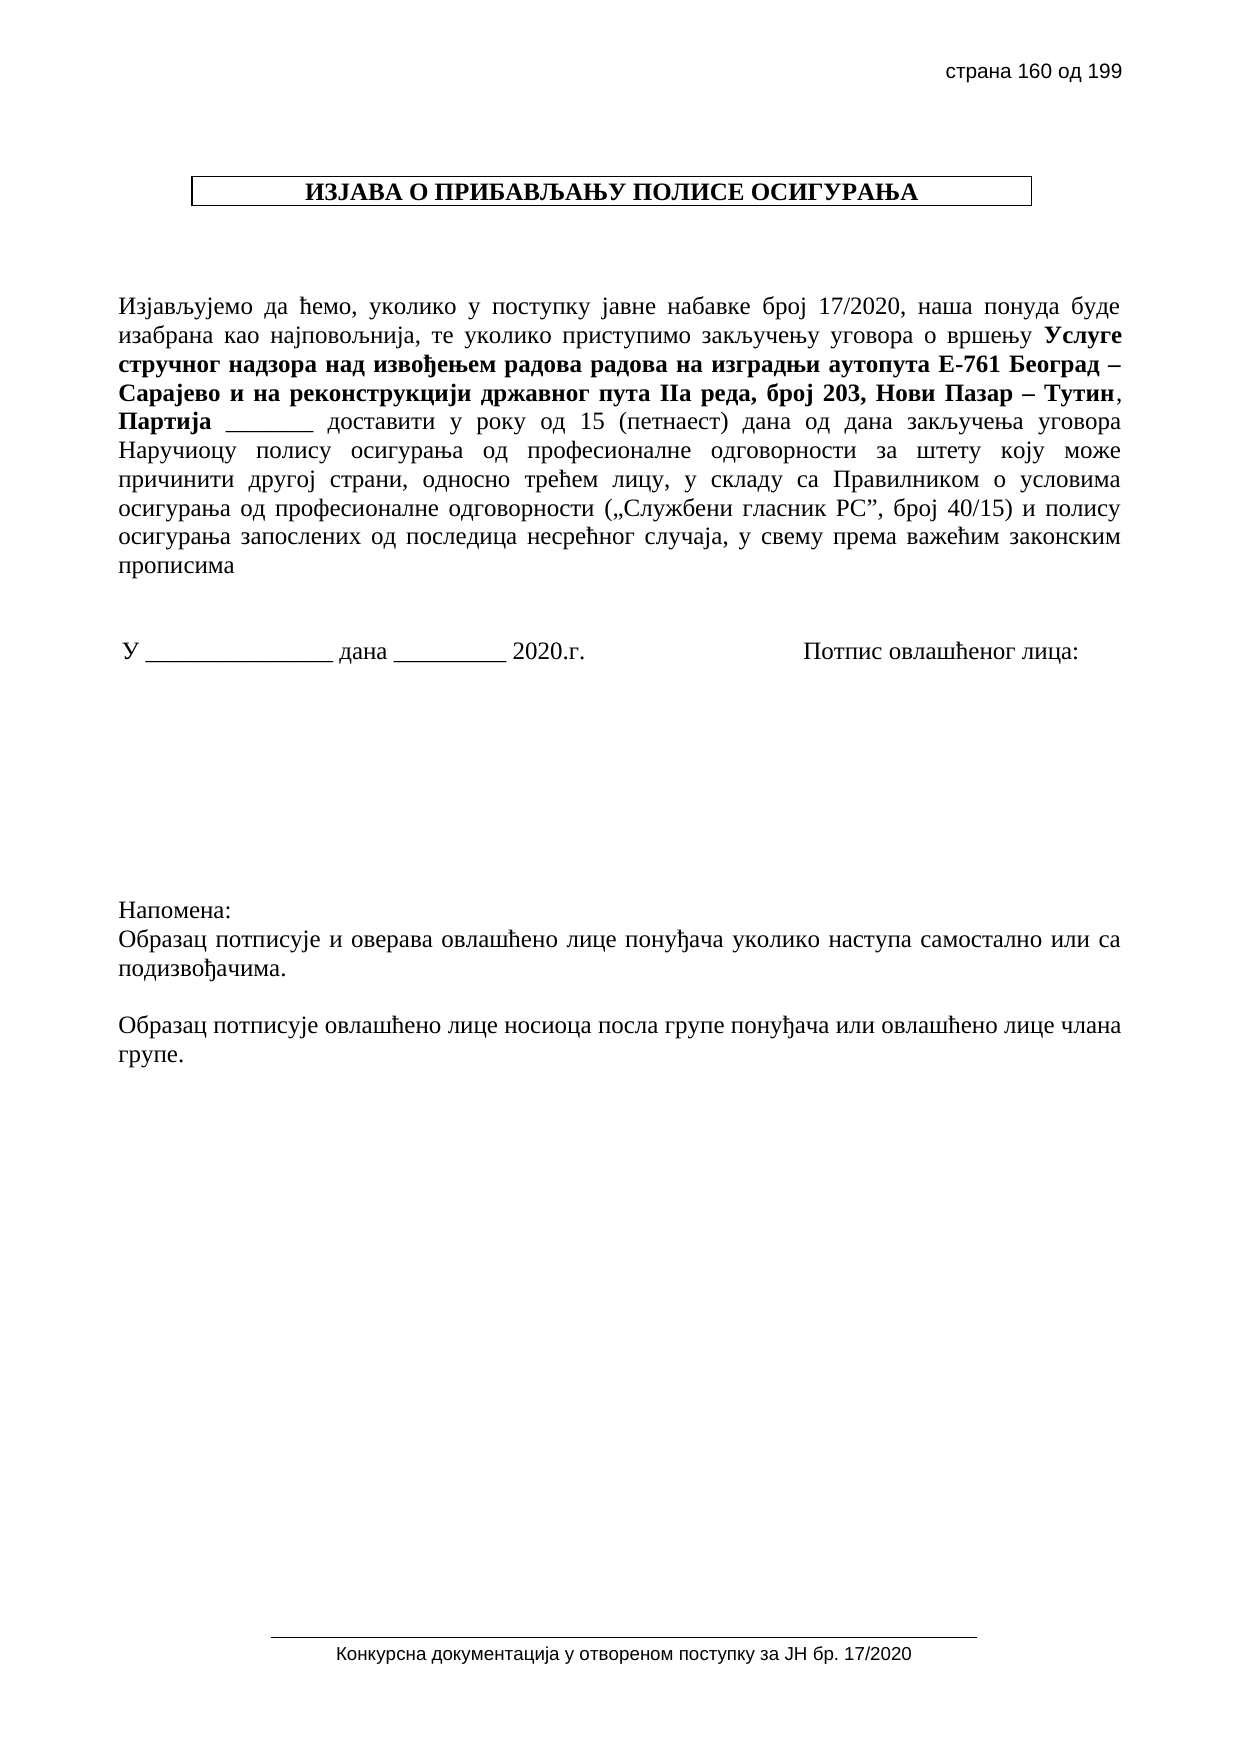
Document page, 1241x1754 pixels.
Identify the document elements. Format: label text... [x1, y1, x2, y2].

text Изјављујемо да ћемо, уколико у поступку јавне набавке број 17/2020, наша понуда буде изабрана као најповољнија, те уколико приступимо закључењу уговора о вршењу Услуге стручног надзора над извођењем радова радова на изградњи аутопута Е-761 Београд – Сарајево и на реконструкцији државног пута IIа реда, број 203, Нови Пазар – Тутин, Партија _______ доставити у року од 15 (петнаест) дана од дана закључења уговора Наручиоцу полису осигурања од професионалне одговорности за штету коју може причинити другој страни, односно трећем лицу, у складу са Правилником о условима осигурања од професионалне одговорности („Службени гласник РС”, број 40/15) и полису осигурања запослених од последица несрећног случаја, у свему према важећим законским прописима [118, 291, 1122, 579]
text Образац потписује и оверава овлашћено лице понуђача уколико наступа самостално или са подизвођачима. [118, 924, 1122, 981]
text Напомена: [118, 895, 1122, 924]
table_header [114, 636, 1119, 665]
text Образац потписује овлашћено лице носиоца посла групе понуђача или овлашћено лице члана групе. [118, 1010, 1122, 1068]
text ИЗЈАВА О ПРИБАВЉАЊУ ПОЛИСЕ ОСИГУРАЊА [193, 177, 1031, 205]
